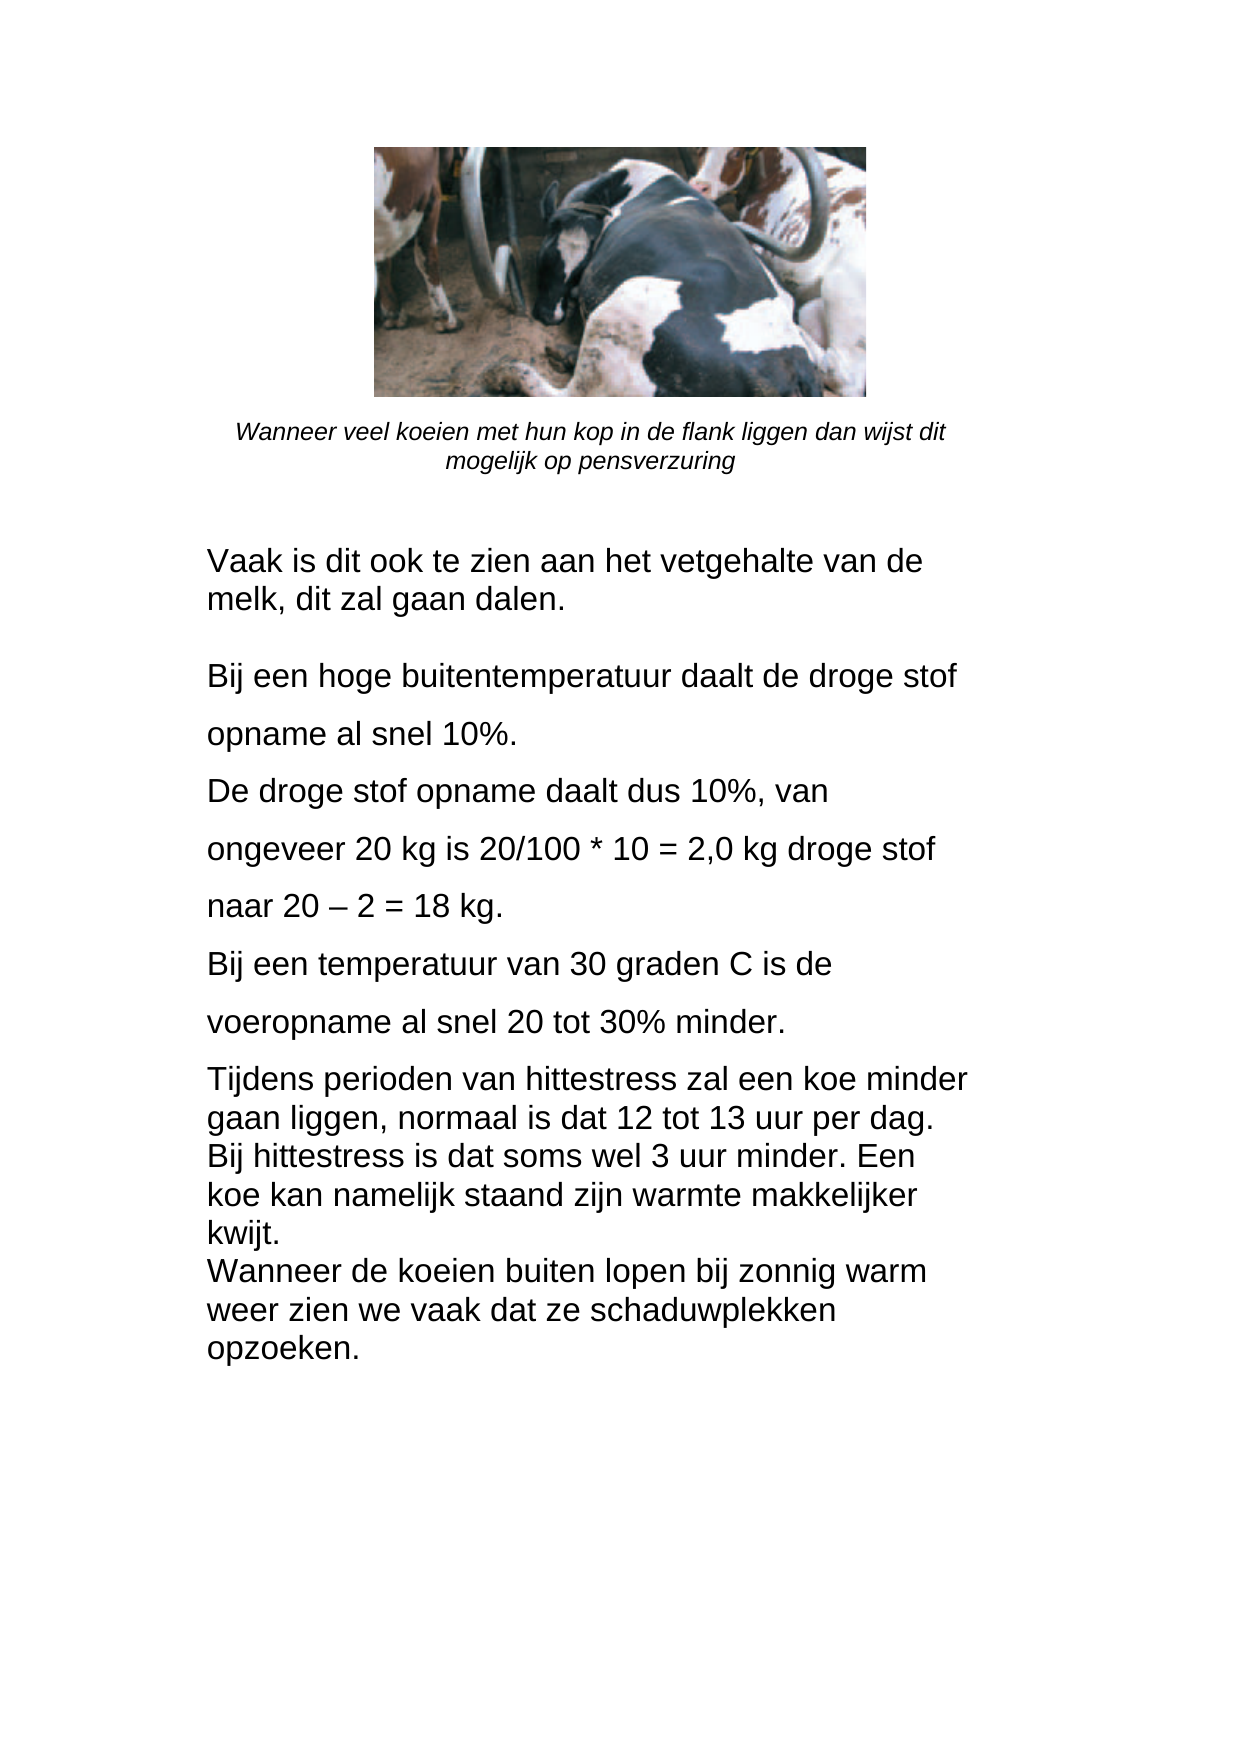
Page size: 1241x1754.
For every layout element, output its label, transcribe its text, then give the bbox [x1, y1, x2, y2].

text Wanneer veel koeien met hun kop in de flank liggen dan wijst dit mogelijk op pensverzuring [148, 417, 974, 474]
text De droge stof opname daalt dus 10%, van ongeveer 20 kg is 20/100 * 10 = 2,0 kg droge stof naar 20 – 2 = 18 kg. [148, 771, 974, 925]
text Tijdens perioden van hittestress zal een koe minder gaan liggen, normaal is dat 12 tot 13 uur per dag. Bij hittestress is dat soms wel 3 uur minder. Een koe kan namelijk staand zijn warmte makkelijker kwijt. [148, 1059, 974, 1252]
text Bij een temperatuur van 30 graden C is de voeropname al snel 20 tot 30% minder. [148, 944, 974, 1040]
text Wanneer de koeien buiten lopen bij zonnig warm weer zien we vaak dat ze schaduwplekken opzoeken. [148, 1252, 974, 1367]
text Vaak is dit ook te zien aan het vetgehalte van de melk, dit zal gaan dalen. [148, 541, 974, 618]
text Bij een hoge buitentemperatuur daalt de droge stof opname al snel 10%. [148, 656, 974, 752]
